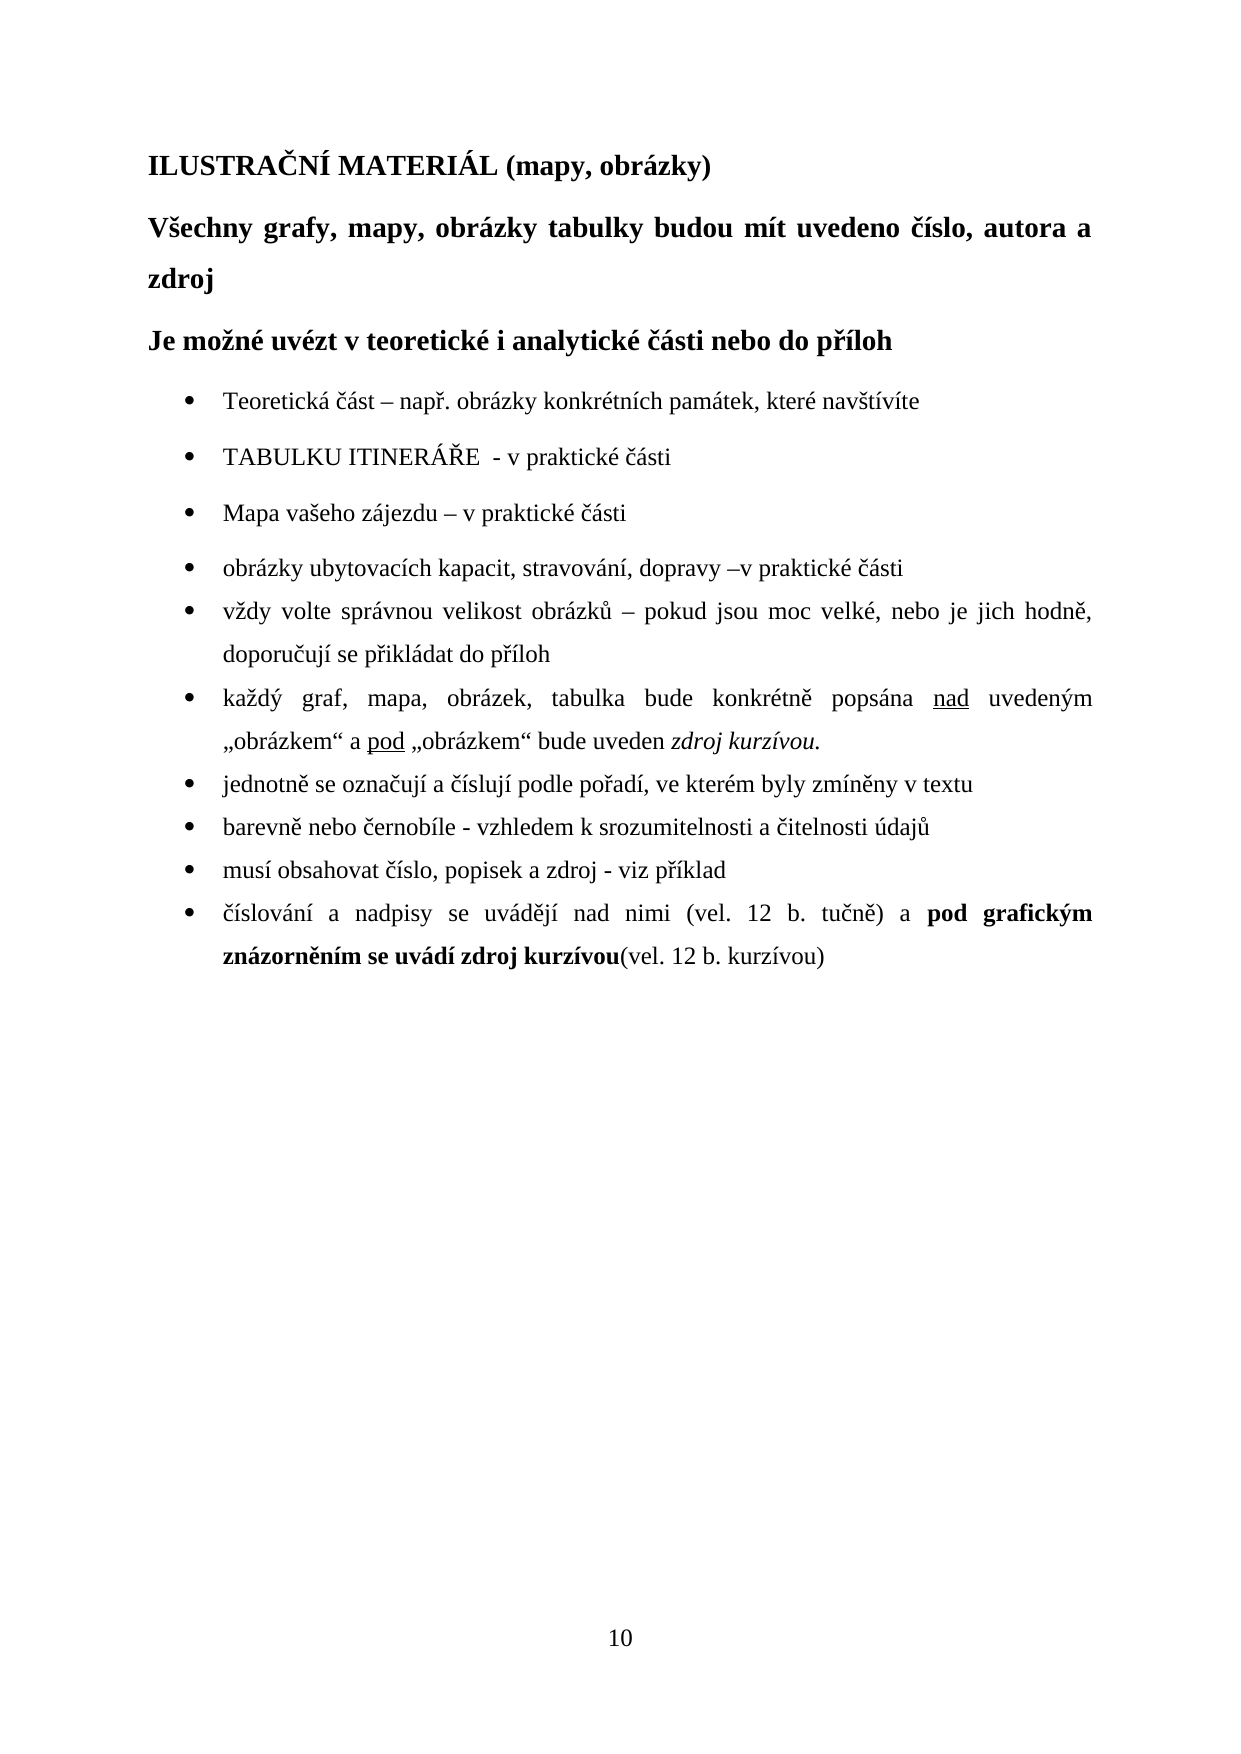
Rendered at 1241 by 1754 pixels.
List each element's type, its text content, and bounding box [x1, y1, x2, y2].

text Je možné uvézt v teoretické i analytické části nebo do příloh [148, 323, 1093, 357]
list musí obsahovat číslo, popisek a zdroj - viz příklad [185, 855, 1093, 884]
list obrázky ubytovacích kapacit, stravování, dopravy –v praktické části [185, 553, 1093, 582]
list číslování a nadpisy se uvádějí nad nimi (vel. 12 b. tučně) a pod grafickým znázorněním se uvádí zdroj kurzívou(vel. 12 b. kurzívou) [185, 898, 1093, 970]
list TABULKU ITINERÁŘE - v praktické části [185, 442, 1093, 471]
list Mapa vašeho zájezdu – v praktické části [185, 498, 1093, 526]
list jednotně se označují a číslují podle pořadí, ve kterém byly zmíněny v textu [185, 769, 1093, 798]
list barevně nebo černobíle - vzhledem k srozumitelnosti a čitelnosti údajů [185, 812, 1093, 841]
text ILUSTRAČNÍ MATERIÁL (mapy, obrázky) [148, 148, 1093, 181]
list Teoretická část – např. obrázky konkrétních památek, které navštívíte [185, 386, 1093, 415]
list každý graf, mapa, obrázek, tabulka bude konkrétně popsána nad uvedeným „obrázkem“ a pod „obrázkem“ bude uveden zdroj kurzívou. [185, 683, 1093, 754]
text Všechny grafy, mapy, obrázky tabulky budou mít uvedeno číslo, autora a zdroj [148, 210, 1093, 294]
list vždy volte správnou velikost obrázků – pokud jsou moc velké, nebo je jich hodně, doporučují se přikládat do příloh [185, 596, 1093, 668]
